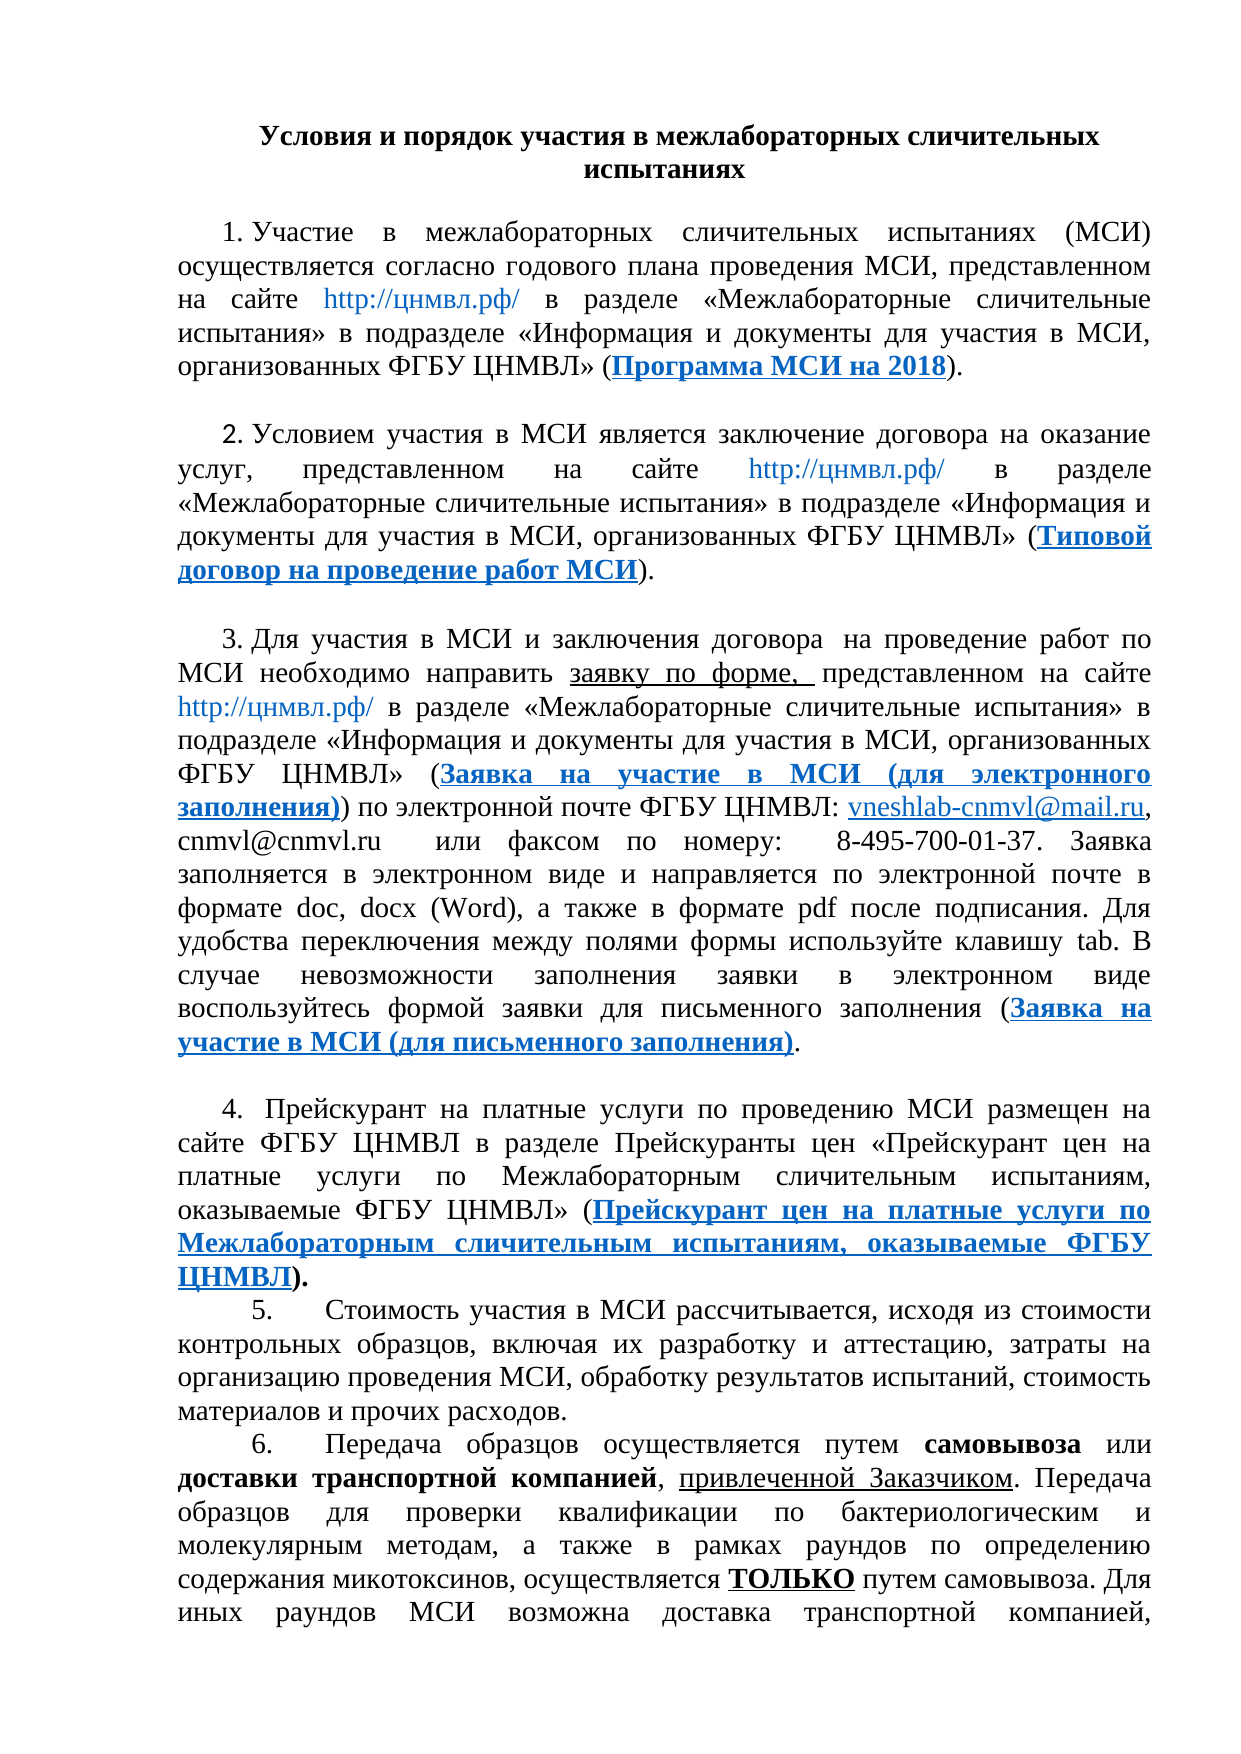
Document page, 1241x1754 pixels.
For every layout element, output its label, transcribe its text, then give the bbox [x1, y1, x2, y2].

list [177, 1427, 1152, 1628]
list Прейскурант на платные услуги по проведению МСИ размещен на сайте ФГБУ ЦНМВЛ в разделе Прейскуранты цен «Прейскурант цен на платные услуги по Межлабораторным сличительным испытаниям, оказываемые ФГБУ ЦНМВЛ» (Прейскурант цен на платные услуги по Межлабораторным сличительным испытаниям, оказываемые ФГБУ ЦНМВЛ). [177, 1091, 1152, 1254]
list Участие в межлабораторных сличительных испытаниях (МСИ) осуществляется согласно годового плана проведения МСИ, представленном на сайте http://цнмвл.рф/ в разделе «Межлабораторные сличительные испытания» в подразделе «Информация и документы для участия в МСИ, организованных ФГБУ ЦНМВЛ» (Программа МСИ на 2018). [177, 214, 1152, 382]
list Условием участия в МСИ является заключение договора на оказание услуг, представленном на сайте http://цнмвл.рф/ в разделе «Межлабораторные сличительные испытания» в подразделе «Информация и документы для участия в МСИ, организованных ФГБУ ЦНМВЛ» (Типовой договор на проведение работ МСИ). [177, 416, 1152, 585]
list Стоимость участия в МСИ рассчитывается, исходя из стоимости контрольных образцов, включая их разработку и аттестацию, затраты на организацию проведения МСИ, обработку результатов испытаний, стоимость материалов и прочих расходов. [177, 1292, 1152, 1427]
text Условия и порядок участия в межлабораторных сличительных испытаниях [177, 118, 1152, 185]
list Для участия в МСИ и заключения договора на проведение работ по МСИ необходимо направить заявку по форме, представленном на сайте http://цнмвл.рф/ в разделе «Межлабораторные сличительные испытания» в подразделе «Информация и документы для участия в МСИ, организованных ФГБУ ЦНМВЛ» (Заявка на участие в МСИ (для электронного заполнения)) по электронной почте ФГБУ ЦНМВЛ: vneshlab-cnmvl@mail.ru, cnmvl@cnmvl.ru или факсом по номеру: 8-495-700-01-37. Заявка заполняется в электронном виде и направляется по электронной почте в формате doc, docx (Word), а также в формате pdf после подписания. Для удобства переключения между полями формы используйте клавишу tab. В случае невозможности заполнения заявки в электронном виде воспользуйтесь формой заявки для письменного заполнения (Заявка на участие в МСИ (для письменного заполнения). [177, 622, 1152, 1058]
list Прейскурант на платные услуги по проведению МСИ размещен на сайте ФГБУ ЦНМВЛ в разделе Прейскуранты цен «Прейскурант цен на платные услуги по Межлабораторным сличительным испытаниям, оказываемые ФГБУ ЦНМВЛ» (Прейскурант цен на платные услуги по Межлабораторным сличительным испытаниям, оказываемые ФГБУ ЦНМВЛ). [177, 1255, 1152, 1292]
